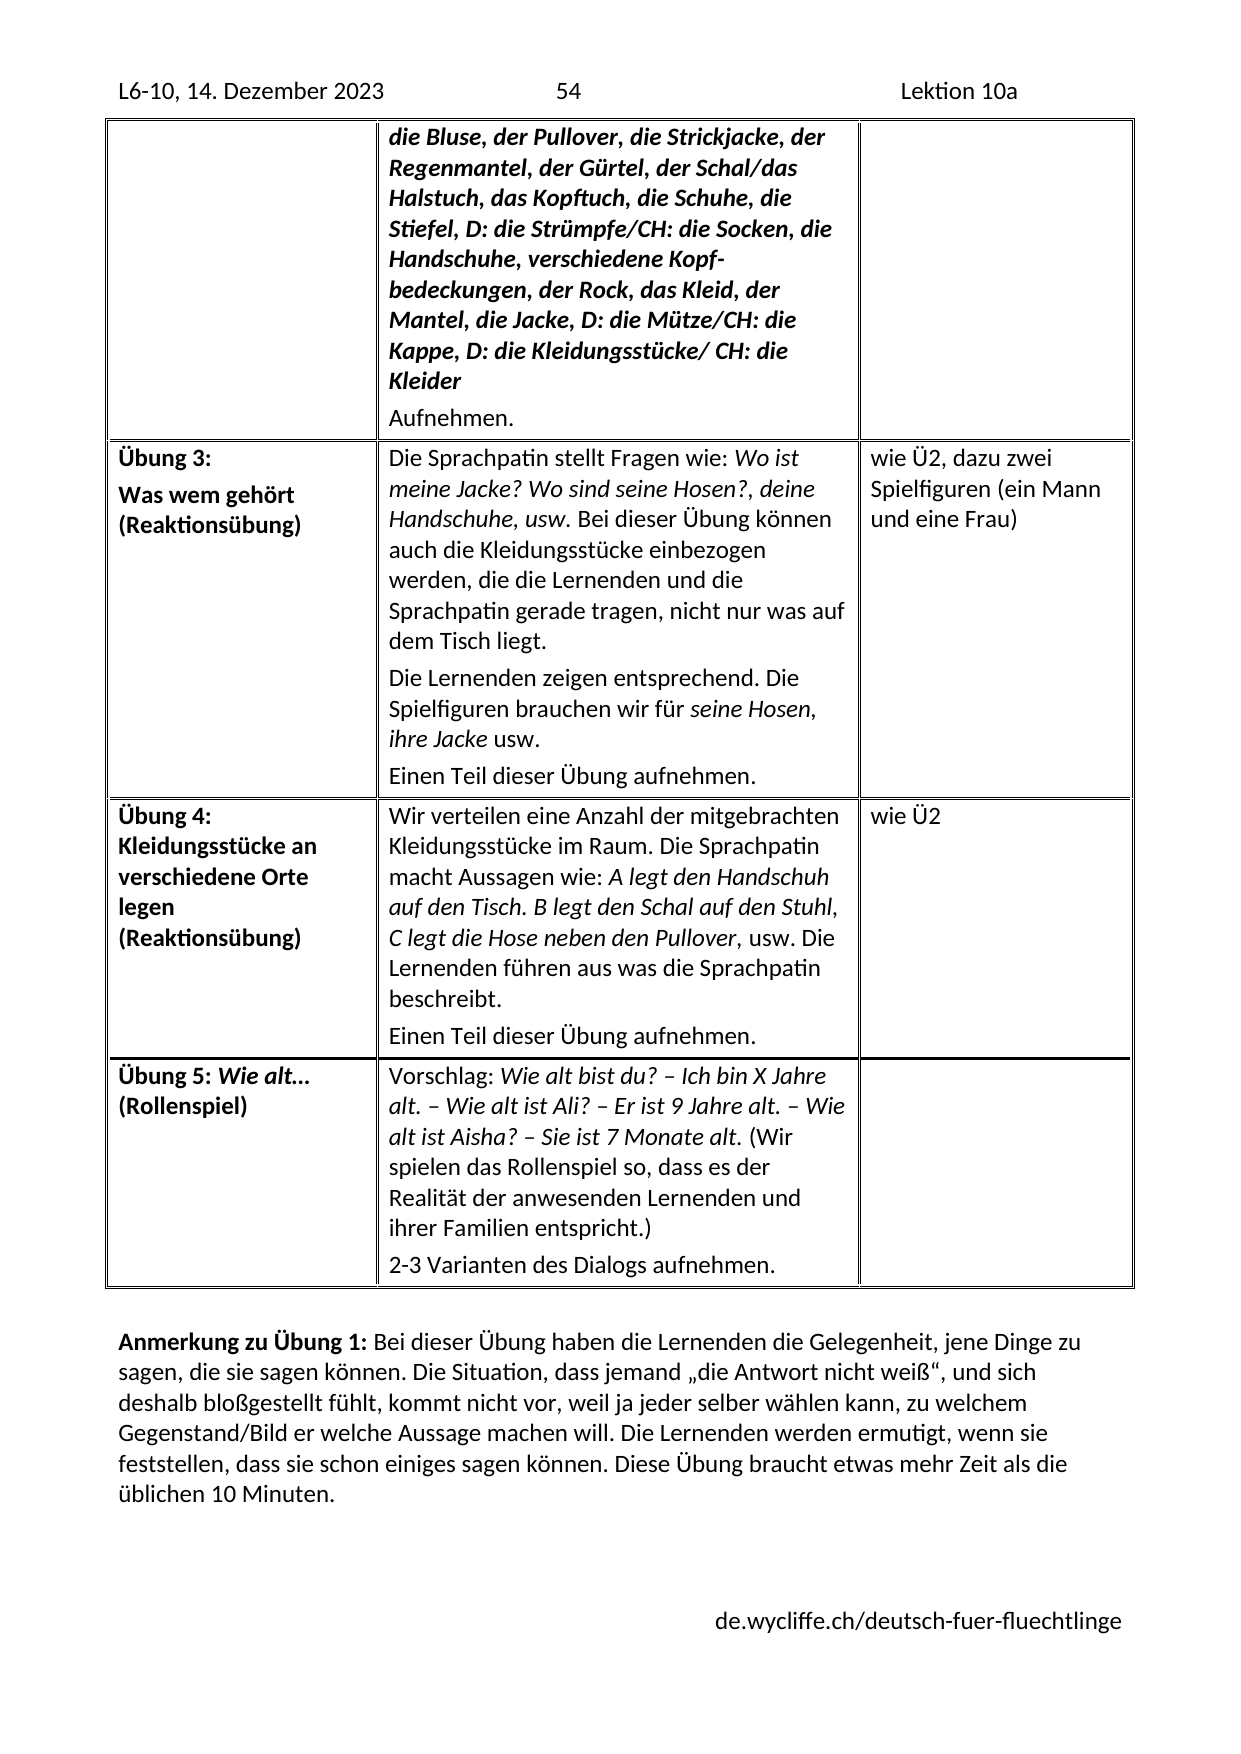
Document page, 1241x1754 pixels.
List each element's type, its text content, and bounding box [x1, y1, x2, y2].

table_cell Die Sprachpatin stellt Fragen wie: Wo ist meine Jacke? Wo sind seine Hosen?, deine Handschuhe, usw. Bei dieser Übung können auch die Kleidungsstücke einbezogen werden, die die Lernenden und die Sprachpatin gerade tragen, nicht nur was auf dem Tisch liegt. Die Lernenden zeigen entsprechend. Die Spielfiguren brauchen wir für seine Hosen, ihre Jacke usw. Einen Teil dieser Übung aufnehmen. [379, 442, 858, 797]
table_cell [859, 119, 1132, 439]
text Anmerkung zu Übung 1: Bei dieser Übung haben die Lernenden die Gelegenheit, jene Dinge zu sagen, die sie sagen können. Die Situation, dass jemand „die Antwort nicht weiß“, und sich deshalb bloßgestellt fühlt, kommt nicht vor, weil ja jeder selber wählen kann, zu welchem Gegenstand/Bild er welche Aussage machen will. Die Lernenden werden ermutigt, wenn sie feststellen, dass sie schon einiges sagen können. Diese Übung braucht etwas mehr Zeit als die üblichen 10 Minuten. [118, 1326, 1122, 1509]
table_cell wie Ü2, dazu zwei Spielfiguren (ein Mann und eine Frau) [861, 439, 1132, 797]
table_cell Vorschlag: Wie alt bist du? – Ich bin X Jahre alt. – Wie alt ist Ali? – Er ist 9 Jahre alt. – Wie alt ist Aisha? – Sie ist 7 Monate alt. (Wir spielen das Rollenspiel so, dass es der Realität der anwesenden Lernenden und ihrer Familien entspricht.) 2-3 Varianten des Dialogs aufnehmen. [377, 1057, 859, 1286]
table_cell wie Ü2 [861, 797, 1132, 1057]
table_cell Übung 4: Kleidungsstücke an verschiedene Orte legen (Reaktionsübung) [108, 797, 376, 1057]
table_cell Wir verteilen eine Anzahl der mitgebrachten Kleidungsstücke im Raum. Die Sprachpatin macht Aussagen wie: A legt den Handschuh auf den Tisch. B legt den Schal auf den Stuhl, C legt die Hose neben den Pullover, usw. Die Lernenden führen aus was die Sprachpatin beschreibt. Einen Teil dieser Übung aufnehmen. [379, 800, 858, 1057]
table_cell [859, 1057, 1132, 1286]
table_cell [377, 119, 859, 439]
table_cell Übung 3: Was wem gehört (Reaktionsübung) [108, 439, 376, 797]
table_cell Übung 5: Wie alt… (Rollenspiel) [108, 1057, 377, 1286]
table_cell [108, 121, 377, 439]
